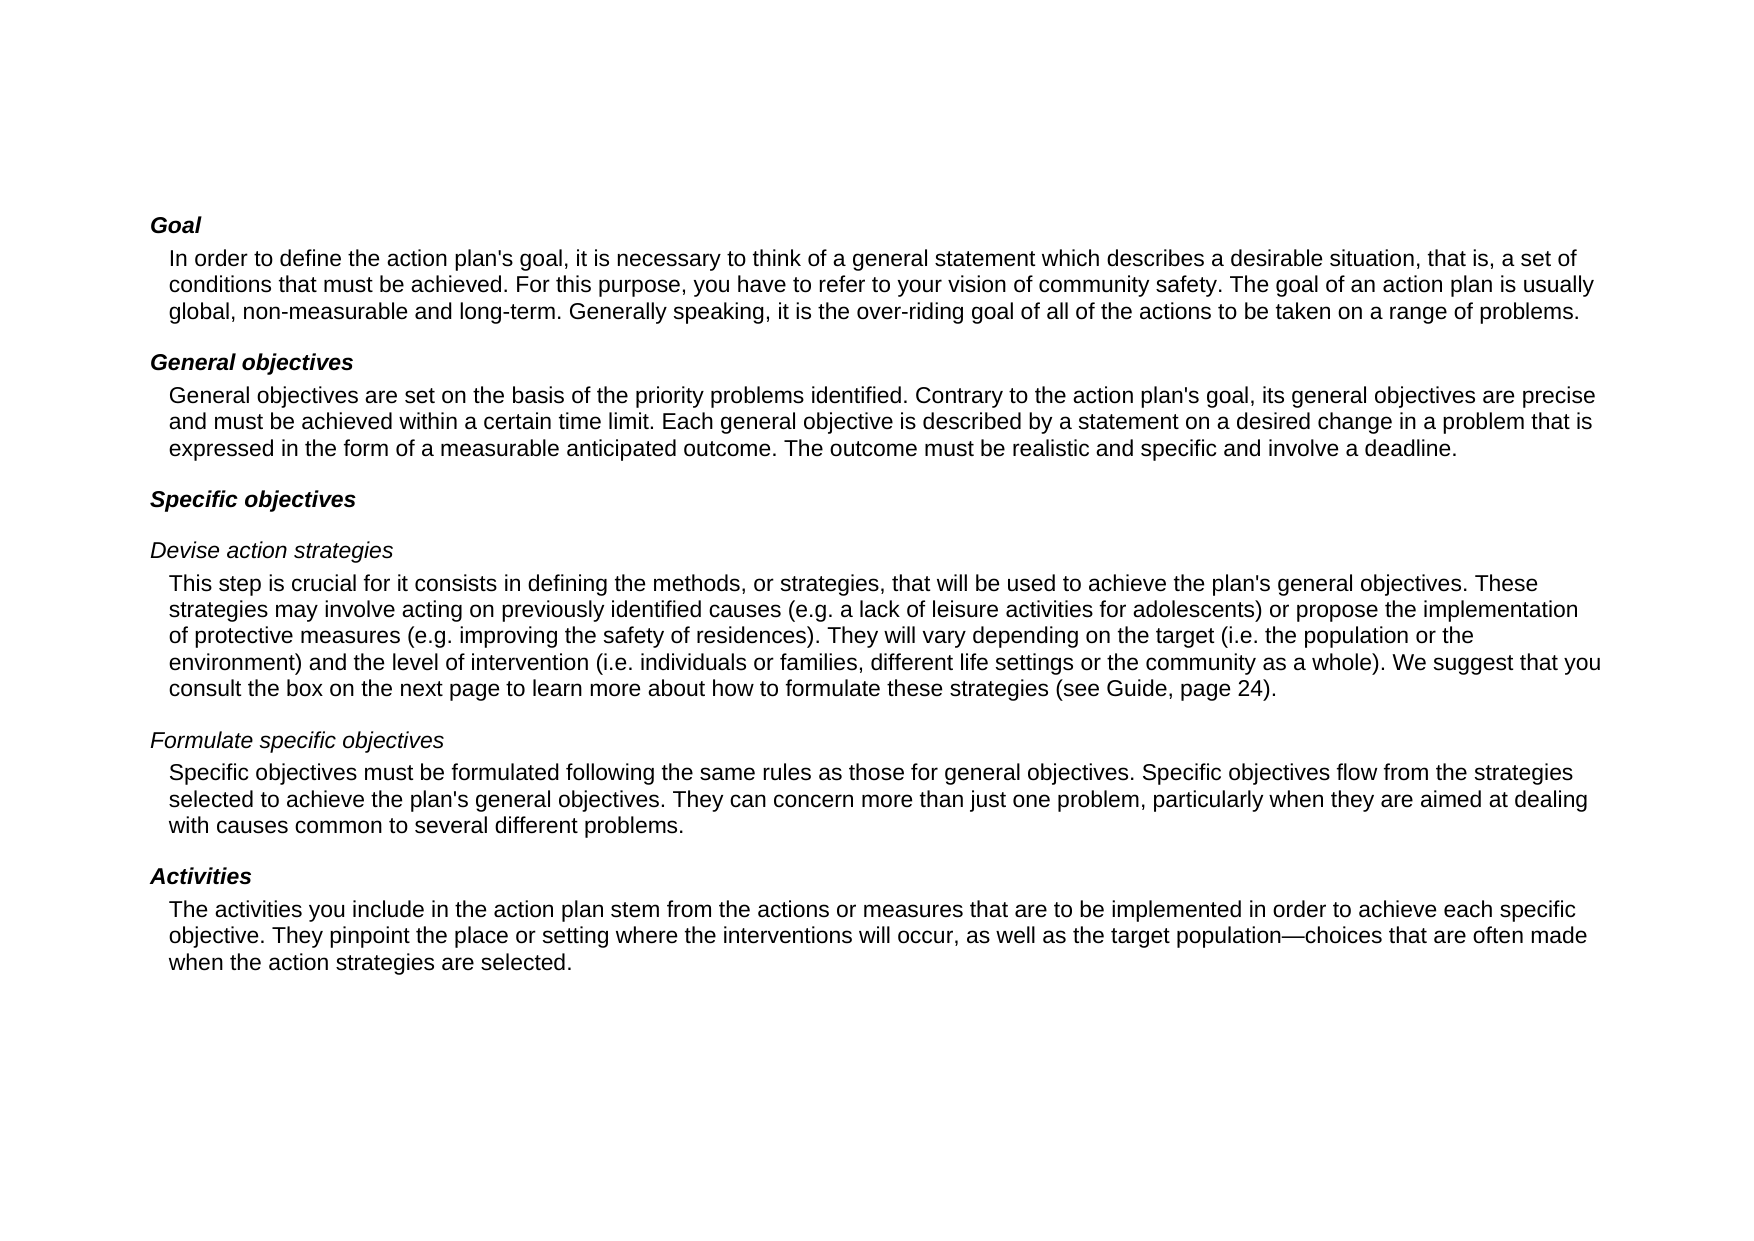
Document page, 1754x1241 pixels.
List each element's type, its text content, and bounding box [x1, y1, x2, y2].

text The activities you include in the action plan stem from the actions or measures that are to be implemented in order to achieve each specific objective. They pinpoint the place or setting where the interventions will occur, as well as the target population—choices that are often made when the action strategies are selected. [169, 896, 1604, 975]
text General objectives are set on the basis of the priority problems identified. Contrary to the action plan's goal, its general objectives are precise and must be achieved within a certain time limit. Each general objective is described by a statement on a desired change in a problem that is expressed in the form of a measurable anticipated outcome. The outcome must be realistic and specific and involve a deadline. [169, 382, 1604, 461]
subtitle Specific objectives [150, 486, 1604, 512]
subtitle Activities [150, 863, 1604, 889]
text Specific objectives must be formulated following the same rules as those for general objectives. Specific objectives flow from the strategies selected to achieve the plan's general objectives. They can concern more than just one problem, particularly when they are aimed at dealing with causes common to several different problems. [169, 759, 1604, 838]
text In order to define the action plan's goal, it is necessary to think of a general statement which describes a desirable situation, that is, a set of conditions that must be achieved. For this purpose, you have to refer to your vision of community safety. The goal of an action plan is usually global, non-measurable and long-term. Generally speaking, it is the over-riding goal of all of the actions to be taken on a range of problems. [169, 245, 1604, 324]
text This step is crucial for it consists in defining the methods, or strategies, that will be used to achieve the plan's general objectives. These strategies may involve acting on previously identified causes (e.g. a lack of leisure activities for adolescents) or propose the implementation of protective measures (e.g. improving the safety of residences). They will vary depending on the target (i.e. the population or the environment) and the level of intervention (i.e. individuals or families, different life settings or the community as a whole). We suggest that you consult the box on the next page to learn more about how to formulate these strategies (see Guide, page 24). [169, 570, 1604, 702]
subtitle Devise action strategies [150, 537, 1604, 563]
subtitle Goal [150, 212, 1604, 239]
subtitle General objectives [150, 349, 1604, 376]
subtitle Formulate specific objectives [150, 727, 1604, 753]
